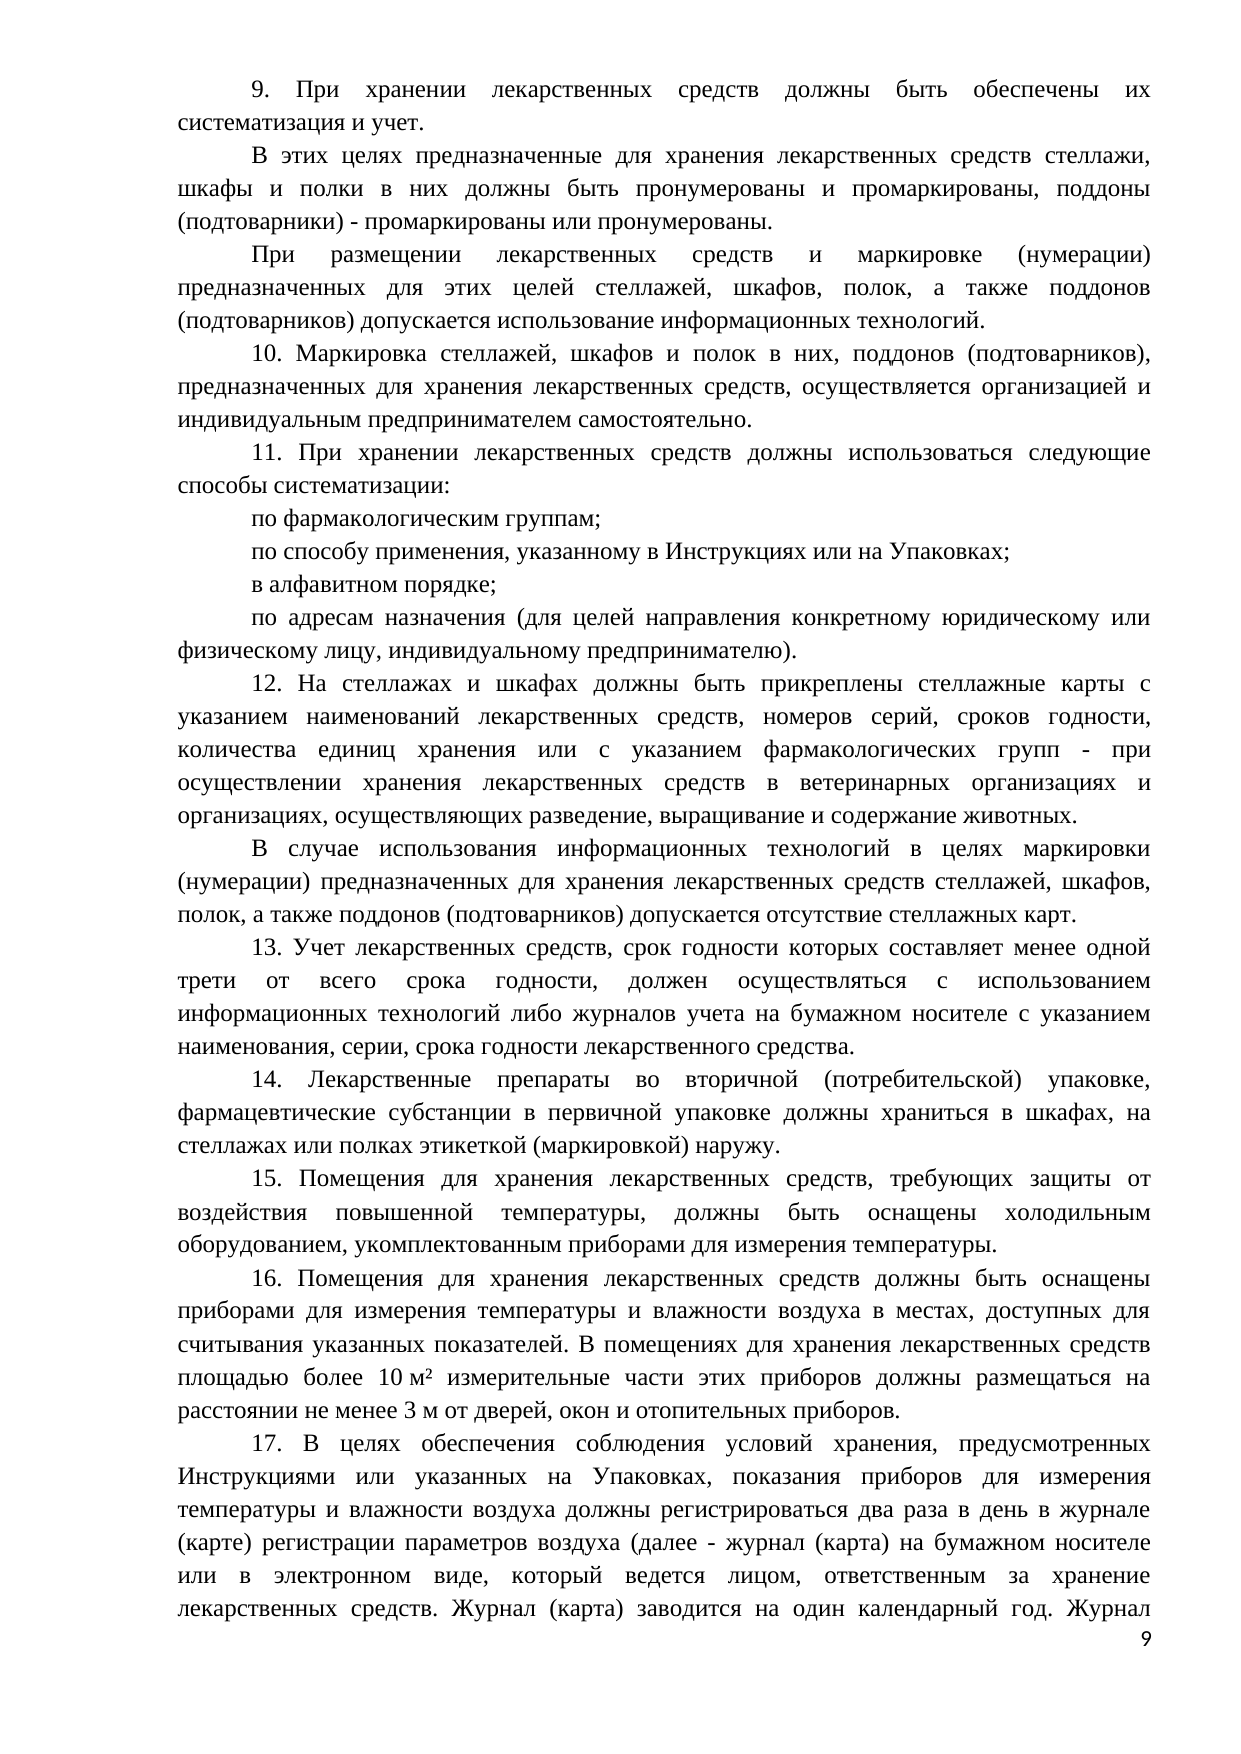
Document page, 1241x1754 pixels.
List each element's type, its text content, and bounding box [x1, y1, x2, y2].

text по способу применения, указанному в Инструкциях или на Упаковках; [177, 536, 1152, 565]
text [177, 1428, 1152, 1622]
text по фармакологическим группам; [177, 503, 1152, 532]
text 14. Лекарственные препараты во вторичной (потребительской) упаковке, фармацевтические субстанции в первичной упаковке должны храниться в шкафах, на стеллажах или полках этикеткой (маркировкой) наружу. [177, 1064, 1152, 1159]
text 11. При хранении лекарственных средств должны использоваться следующие способы систематизации: [177, 437, 1152, 499]
text 10. Маркировка стеллажей, шкафов и полок в них, поддонов (подтоварников), предназначенных для хранения лекарственных средств, осуществляется организацией и индивидуальным предпринимателем самостоятельно. [177, 338, 1152, 433]
text 16. Помещения для хранения лекарственных средств должны быть оснащены приборами для измерения температуры и влажности воздуха в местах, доступных для считывания указанных показателей. В помещениях для хранения лекарственных средств площадью более 10 м² измерительные части этих приборов должны размещаться на расстоянии не менее 3 м от дверей, окон и отопительных приборов. [177, 1263, 1152, 1423]
text в алфавитном порядке; [177, 569, 1152, 598]
text 9. При хранении лекарственных средств должны быть обеспечены их систематизация и учет. [177, 74, 1152, 136]
text В случае использования информационных технологий в целях маркировки (нумерации) предназначенных для хранения лекарственных средств стеллажей, шкафов, полок, а также поддонов (подтоварников) допускается отсутствие стеллажных карт. [177, 833, 1152, 928]
text 15. Помещения для хранения лекарственных средств, требующих защиты от воздействия повышенной температуры, должны быть оснащены холодильным оборудованием, укомплектованным приборами для измерения температуры. [177, 1163, 1152, 1258]
text В этих целях предназначенные для хранения лекарственных средств стеллажи, шкафы и полки в них должны быть пронумерованы и промаркированы, поддоны (подтоварники) - промаркированы или пронумерованы. [177, 140, 1152, 235]
text При размещении лекарственных средств и маркировке (нумерации) предназначенных для этих целей стеллажей, шкафов, полок, а также поддонов (подтоварников) допускается использование информационных технологий. [177, 239, 1152, 334]
text 12. На стеллажах и шкафах должны быть прикреплены стеллажные карты с указанием наименований лекарственных средств, номеров серий, сроков годности, количества единиц хранения или с указанием фармакологических групп - при осуществлении хранения лекарственных средств в ветеринарных организациях и организациях, осуществляющих разведение, выращивание и содержание животных. [177, 668, 1152, 829]
text по адресам назначения (для целей направления конкретному юридическому или физическому лицу, индивидуальному предпринимателю). [177, 602, 1152, 664]
text 13. Учет лекарственных средств, срок годности которых составляет менее одной трети от всего срока годности, должен осуществляться с использованием информационных технологий либо журналов учета на бумажном носителе с указанием наименования, серии, срока годности лекарственного средства. [177, 932, 1152, 1060]
